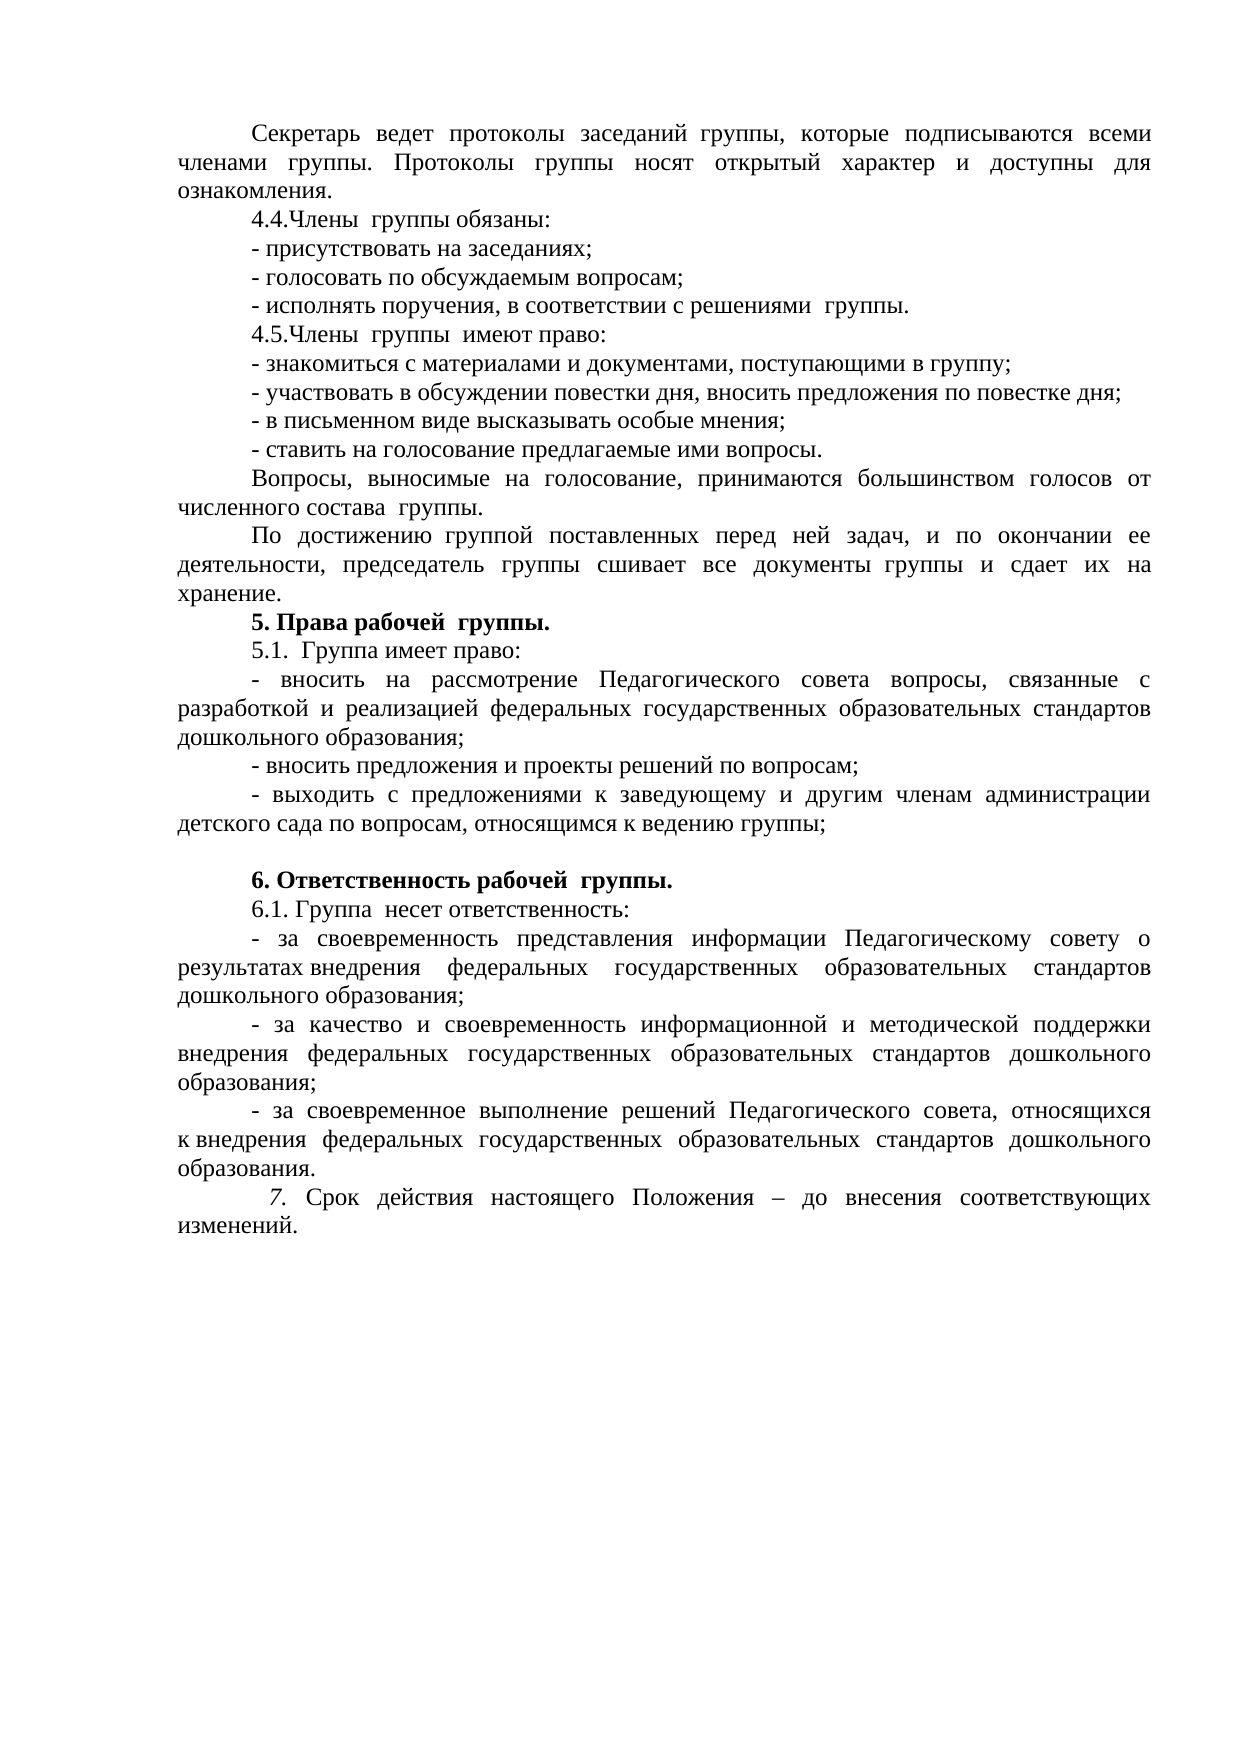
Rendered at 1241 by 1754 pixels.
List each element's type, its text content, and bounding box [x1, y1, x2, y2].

text - за качество и своевременность информационной и методической поддержки внедрения федеральных государственных образовательных стандартов дошкольного образования; [177, 1009, 1152, 1096]
text - в письменном виде высказывать особые мнения; [177, 406, 1152, 434]
text - участвовать в обсуждении повестки дня, вносить предложения по повестке дня; [177, 377, 1152, 406]
text По достижению группой поставленных перед ней задач, и по окончании ее деятельности, председатель группы сшивает все документы группы и сдает их на хранение. [177, 521, 1152, 607]
text - ставить на голосование предлагаемые ими вопросы. [177, 434, 1152, 463]
text 4.4.Члены группы обязаны: [177, 204, 1152, 233]
text - вносить предложения и проекты решений по вопросам; [177, 751, 1152, 779]
text Вопросы, выносимые на голосование, принимаются большинством голосов от численного состава группы. [177, 463, 1152, 521]
text - знакомиться с материалами и документами, поступающими в группу; [177, 348, 1152, 377]
text Секретарь ведет протоколы заседаний группы, которые подписываются всеми членами группы. Протоколы группы носят открытый характер и доступны для ознакомления. [177, 118, 1152, 204]
text 5.1. Группа имеет право: [177, 636, 1152, 664]
text - присутствовать на заседаниях; [177, 233, 1152, 262]
text 6. Ответственность рабочей группы. [177, 866, 1152, 894]
text - голосовать по обсуждаемым вопросам; [177, 262, 1152, 291]
text 6.1. Группа несет ответственность: [177, 894, 1152, 923]
text - исполнять поручения, в соответствии с решениями группы. [177, 291, 1152, 319]
text - за своевременное выполнение решений Педагогического совета, относящихся к внедрения федеральных государственных образовательных стандартов дошкольного образования. [177, 1096, 1152, 1182]
text 7. Срок действия настоящего Положения – до внесения соответствующих изменений. [177, 1182, 1152, 1239]
text - выходить с предложениями к заведующему и другим членам администрации детского сада по вопросам, относящимся к ведению группы; [177, 779, 1152, 837]
text - вносить на рассмотрение Педагогического совета вопросы, связанные с разработкой и реализацией федеральных государственных образовательных стандартов дошкольного образования; [177, 664, 1152, 751]
text 5. Права рабочей группы. [177, 607, 1152, 636]
text - за своевременность представления информации Педагогическому совету о результатах внедрения федеральных государственных образовательных стандартов дошкольного образования; [177, 923, 1152, 1009]
text 4.5.Члены группы имеют право: [177, 319, 1152, 348]
